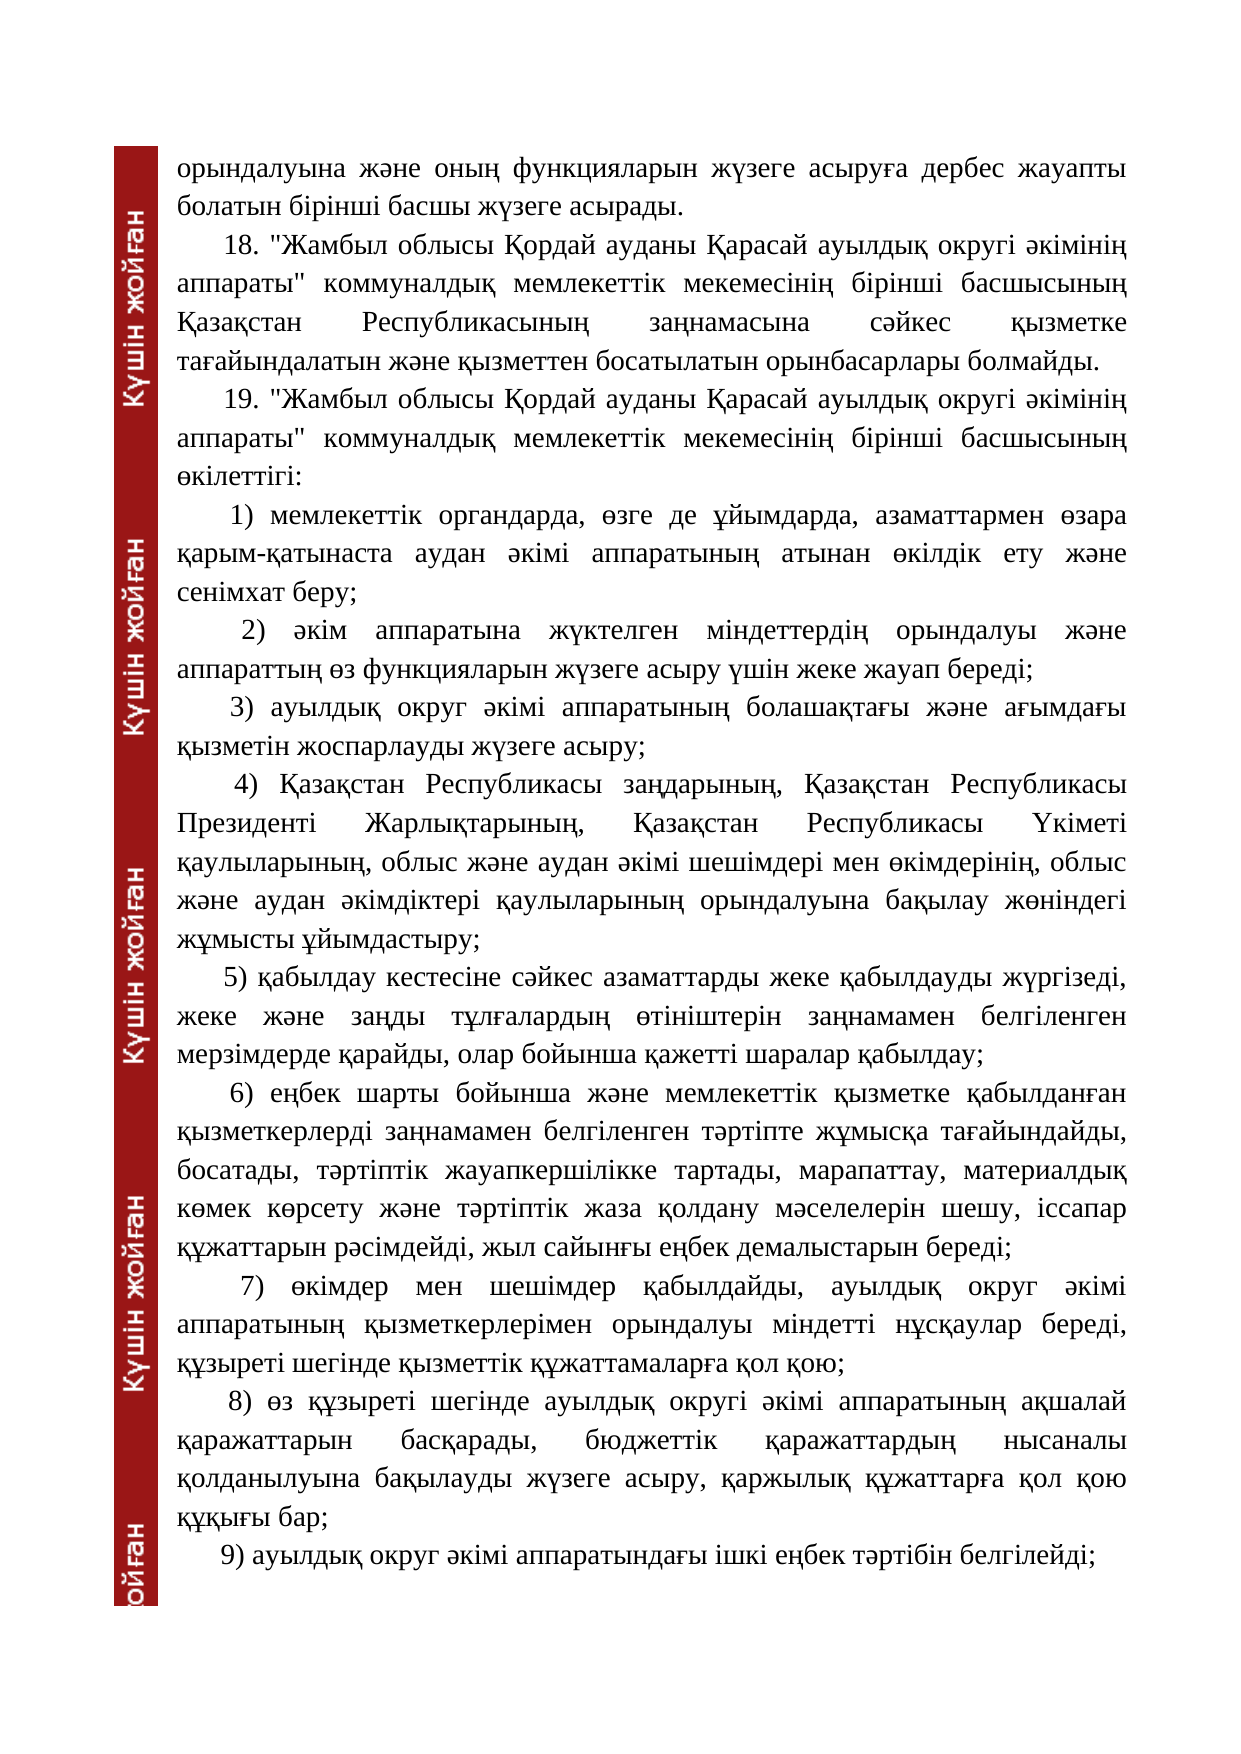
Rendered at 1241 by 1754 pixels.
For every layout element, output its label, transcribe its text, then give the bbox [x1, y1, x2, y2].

picture [114, 1571, 158, 1606]
text 2) әкім аппаратына жүктелген міндеттердің орындалуы және аппараттың өз функцияларын жүзеге асыру үшін жеке жауап береді; [112, 612, 1128, 684]
picture [114, 1532, 158, 1537]
picture [114, 492, 158, 497]
picture [114, 146, 158, 150]
picture [114, 222, 158, 227]
text 6) еңбек шарты бойынша және мемлекеттік қызметке қабылданған қызметкерлерді заңнамамен белгіленген тәртіпте жұмысқа тағайындайды, босатады, тәртіптік жауапкершілікке тартады, марапаттау, материалдық көмек көрсету және тәртіптік жаза қолдану мәселелерін шешу, іссапар құжаттарын рәсімдейді, жыл сайынғы еңбек демалыстарын береді; [112, 1075, 1128, 1263]
picture [114, 607, 158, 612]
text 19. "Жамбыл облысы Қордай ауданы Қарасай ауылдық округі әкімінің аппараты" коммуналдық мемлекеттік мекемесінің бірінші басшысының өкілеттігі: [112, 381, 1128, 492]
picture [114, 1378, 158, 1383]
picture [114, 1263, 158, 1268]
picture [114, 376, 158, 381]
text 1) мемлекеттік органдарда, өзге де ұйымдарда, азаматтармен өзара қарым-қатынаста аудан әкімі аппаратының атынан өкілдік ету және сенімхат беру; [112, 497, 1128, 607]
text 18. "Жамбыл облысы Қордай ауданы Қарасай ауылдық округі әкімінің аппараты" коммуналдық мемлекеттік мекемесінің бірінші басшысының Қазақстан Республикасының заңнамасына сәйкес қызметке тағайындалатын және қызметтен босатылатын орынбасарлары болмайды. [112, 227, 1128, 376]
text 3) ауылдық округ әкімі аппаратының болашақтағы және ағымдағы қызметін жоспарлауды жүзеге асыру; [112, 689, 1128, 762]
picture [114, 684, 158, 689]
text 9) ауылдық округ әкімі аппаратындағы ішкі еңбек тәртібін белгілейді; [112, 1537, 1128, 1571]
picture [114, 1070, 158, 1075]
picture [114, 954, 158, 959]
text 4) Қазақстан Республикасы заңдарының, Қазақстан Республикасы Президенті Жарлықтарының, Қазақстан Республикасы Үкіметі қаулыларының, облыс және аудан әкімі шешімдері мен өкімдерінің, облыс және аудан әкімдіктері қаулыларының орындалуына бақылау жөніндегі жұмысты ұйымдастыру; [112, 767, 1128, 954]
text 8) өз құзыреті шегінде ауылдық округі әкімі аппаратының ақшалай қаражаттарын басқарады, бюджеттік қаражаттардың нысаналы қолданылуына бақылауды жүзеге асыру, қаржылық құжаттарға қол қою құқығы бар; [112, 1383, 1128, 1532]
picture [114, 762, 158, 767]
text 7) өкімдер мен шешімдер қабылдайды, ауылдық округ әкімі аппаратының қызметкерлерімен орындалуы міндетті нұсқаулар береді, құзыреті шегінде қызметтік құжаттамаларға қол қою; [112, 1268, 1128, 1378]
text 5) қабылдау кестесіне сәйкес азаматтарды жеке қабылдауды жүргізеді, жеке және заңды тұлғалардың өтініштерін заңнамамен белгіленген мерзімдерде қарайды, олар бойынша қажетті шаралар қабылдау; [112, 959, 1128, 1070]
